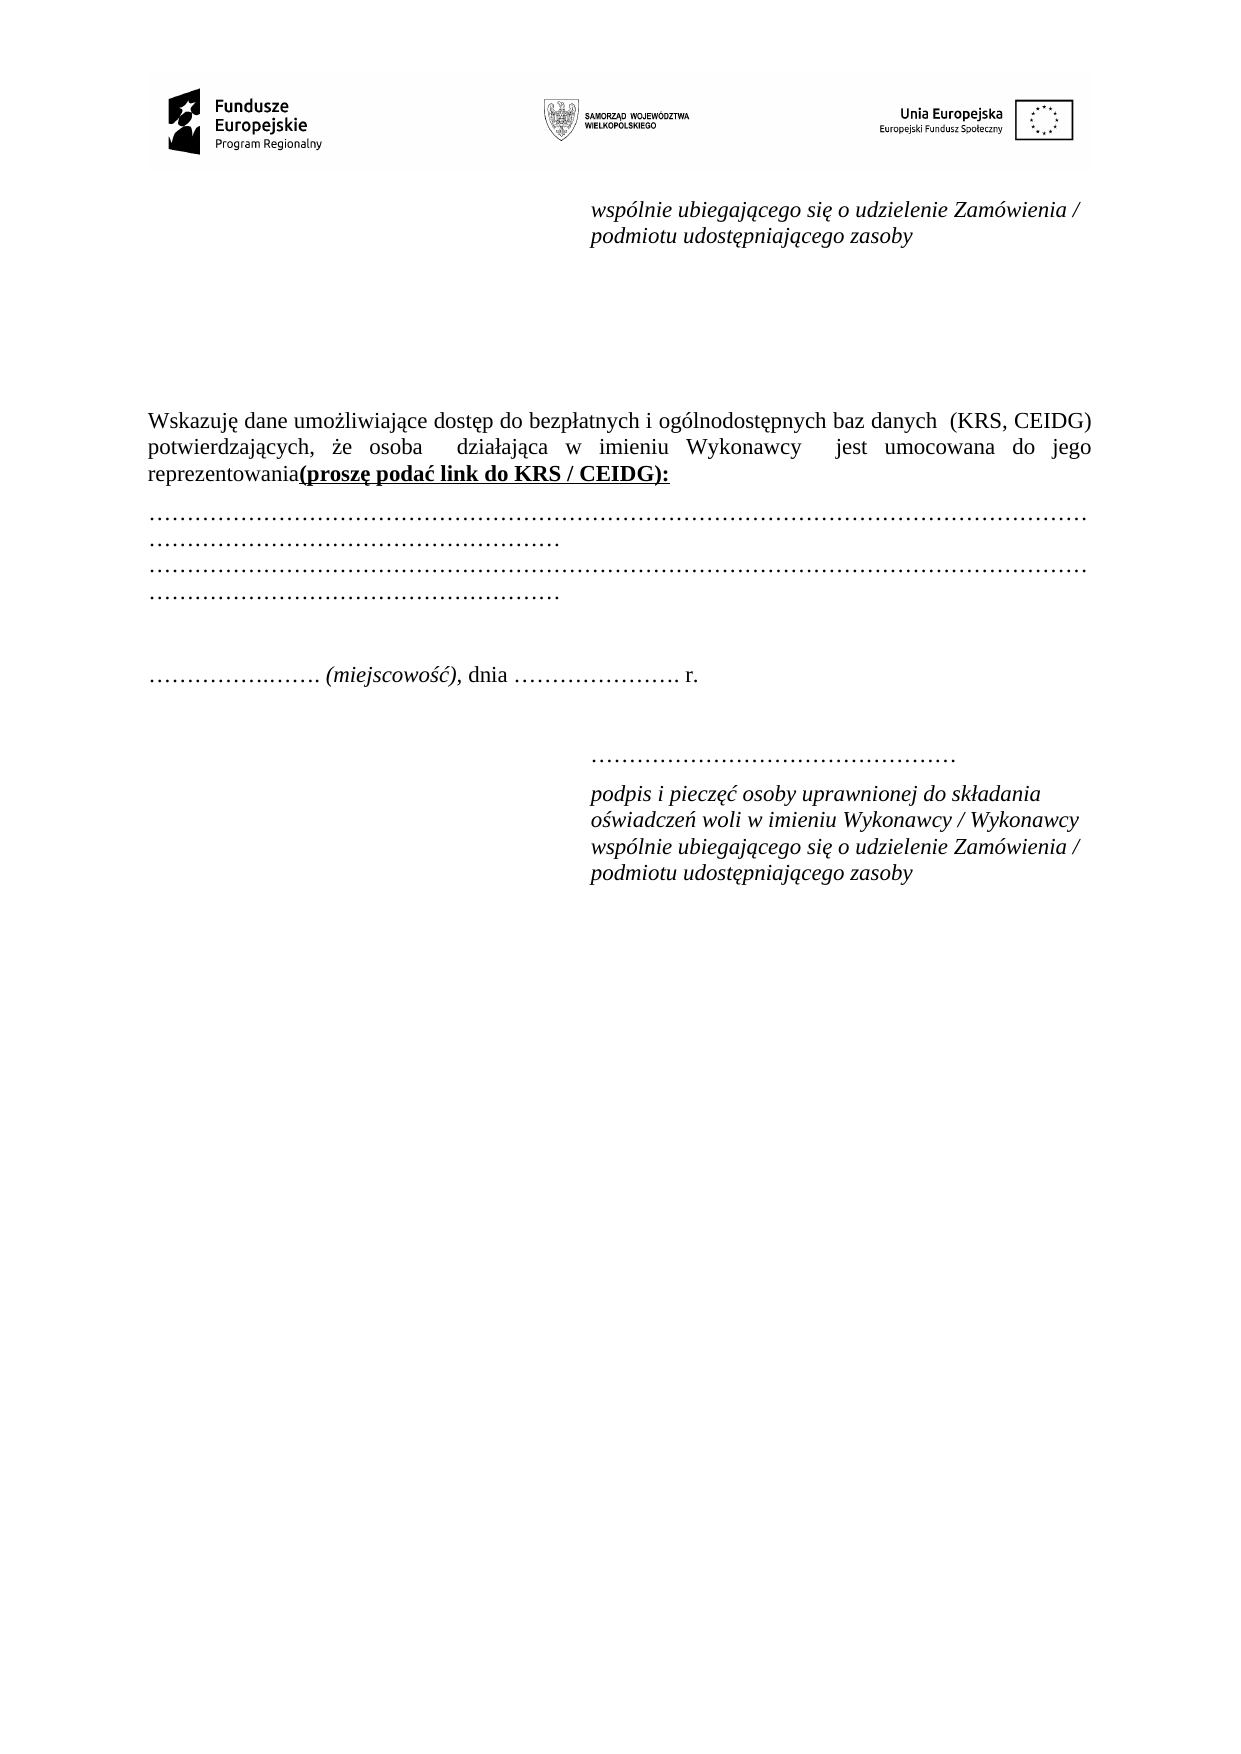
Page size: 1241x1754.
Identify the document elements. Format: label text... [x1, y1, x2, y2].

text …………………………………………………………………………………………………………………………………………………………… [148, 499, 1093, 551]
text …………….……. (miejscowość), dnia …………………. r. [148, 661, 1093, 688]
text Wskazuję dane umożliwiające dostęp do bezpłatnych i ogólnodostępnych baz danych (KRS, CEIDG) potwierdzających, że osoba działająca w imieniu Wykonawcy jest umocowana do jego reprezentowania(proszę podać link do KRS / CEIDG): [148, 407, 1093, 486]
text ………………………………………… [516, 741, 1093, 767]
picture [147, 73, 1092, 171]
text …………………………………………………………………………………………………………………………………………………………… [148, 552, 1093, 604]
